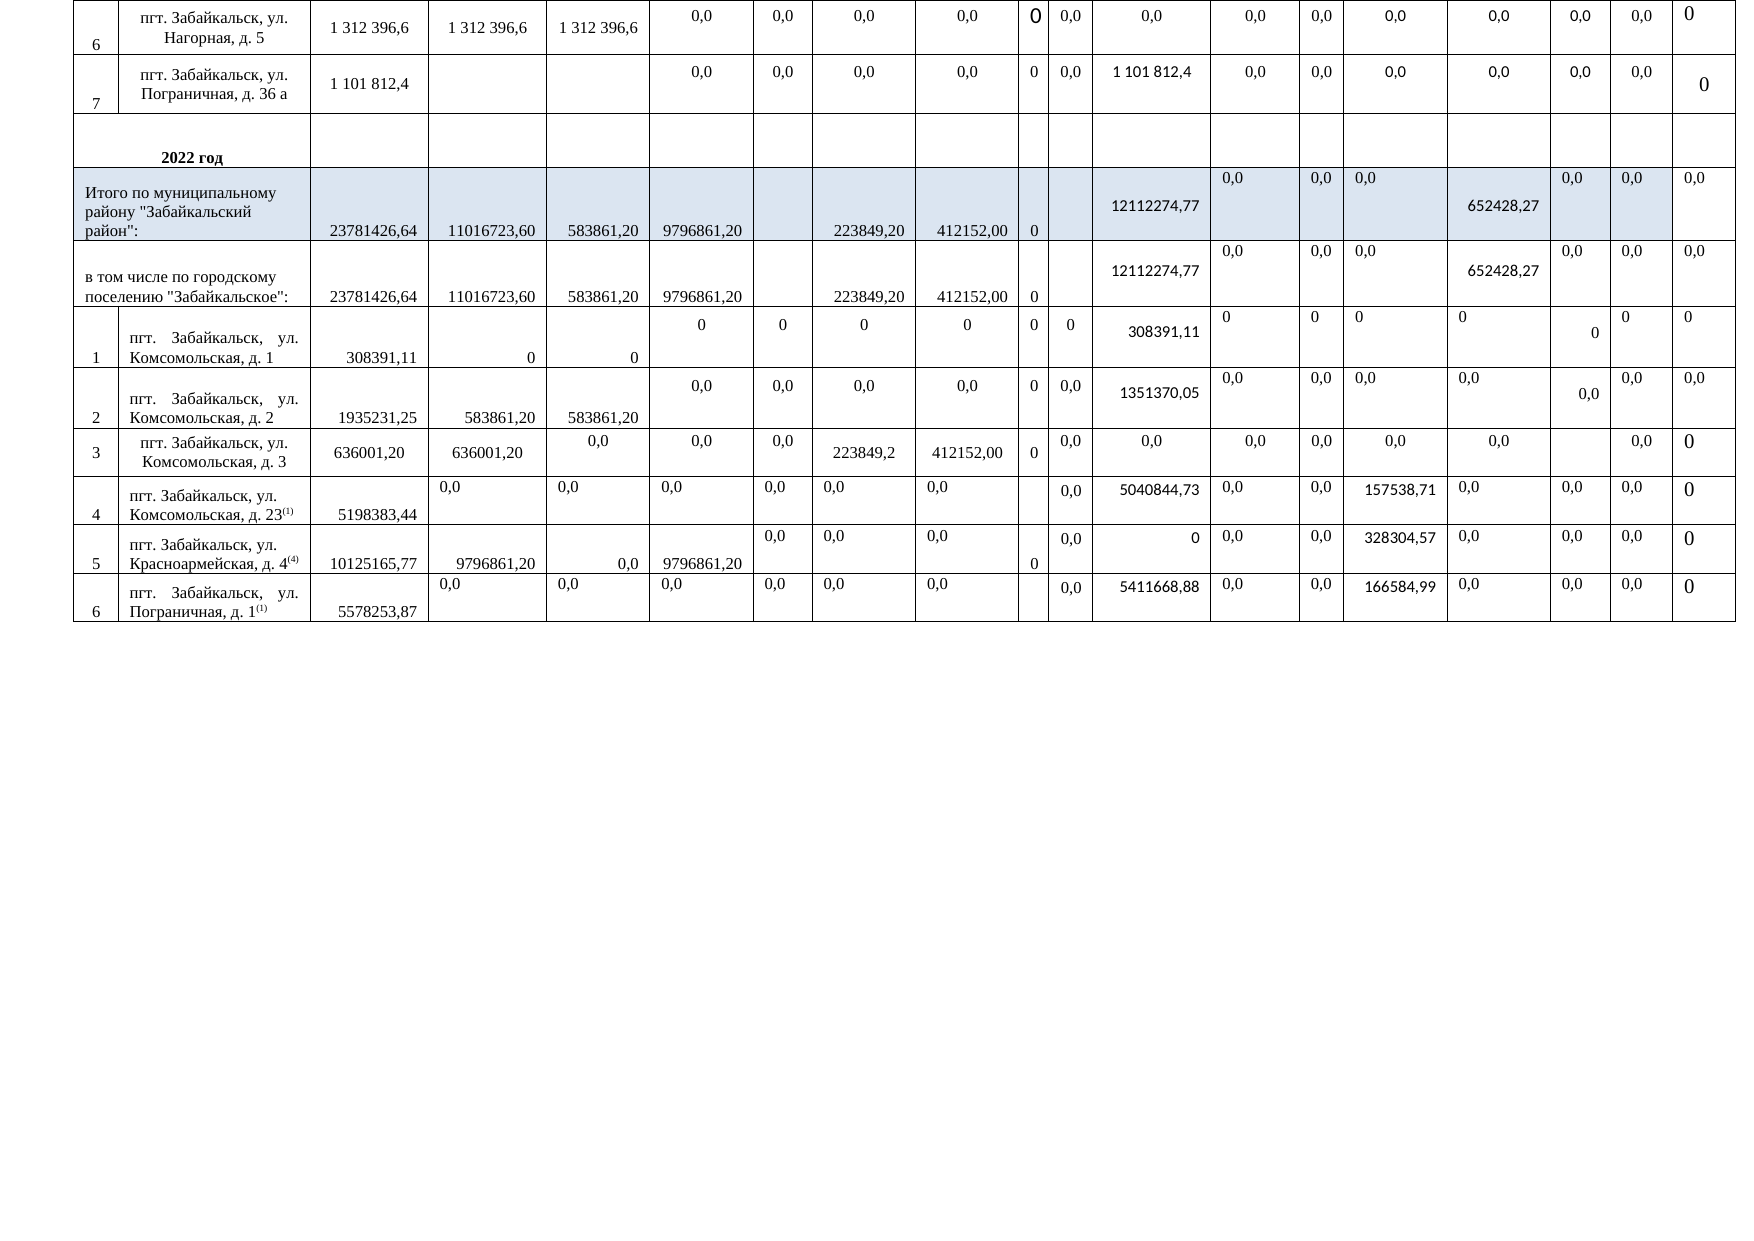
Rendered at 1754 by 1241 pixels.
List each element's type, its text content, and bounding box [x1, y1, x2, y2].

table_cell 0,0 [1049, 368, 1092, 427]
table_cell 0 [1673, 525, 1735, 573]
table_cell 0,0 [1211, 241, 1299, 306]
table_cell 0,0 [1551, 241, 1610, 306]
table_cell 0,0 [1611, 55, 1672, 113]
table_cell 0,0 [1300, 477, 1343, 524]
table_cell в том числе по городскому поселению "Забайкальское": [74, 241, 310, 306]
table_cell 3 [74, 429, 118, 476]
table_cell 0,0 [547, 525, 649, 573]
table_cell 0,0 [650, 55, 753, 113]
table_cell 0,0 [1300, 55, 1343, 113]
table_cell 5411668,88 [1093, 574, 1210, 621]
table_cell 0,0 [916, 1, 1018, 54]
table_cell 0 [1019, 55, 1048, 113]
table_cell 223849,2 [813, 429, 915, 476]
table_cell 0,0 [1344, 429, 1447, 476]
table_cell 0 [1673, 574, 1735, 621]
table_cell Итого по муниципальному району "Забайкальский район": [74, 168, 310, 240]
table_cell 23781426,64 [311, 168, 428, 240]
table_cell 0 [1019, 525, 1048, 573]
table_cell 0,0 [1448, 574, 1550, 621]
table_cell 166584,99 [1344, 574, 1447, 621]
table_cell 23781426,64 [311, 241, 428, 306]
table_cell 0 [1093, 525, 1210, 573]
table_cell [916, 114, 1018, 167]
table_cell 0,0 [1551, 168, 1610, 240]
table_cell 0,0 [1448, 477, 1550, 524]
table_cell 0,0 [754, 368, 812, 427]
table_cell [1551, 429, 1610, 476]
table_cell 0 [1673, 1, 1735, 54]
table_cell 0 [650, 307, 753, 367]
table_cell 0,0 [1344, 168, 1447, 240]
table_cell 583861,20 [429, 368, 546, 427]
table_cell [1019, 477, 1048, 524]
table_cell 223849,20 [813, 241, 915, 306]
table_cell 1935231,25 [311, 368, 428, 427]
table_cell 0,0 [1049, 525, 1092, 573]
table_cell 0,0 [1551, 1, 1610, 54]
table_cell 636001,20 [429, 429, 546, 476]
table_cell 0,0 [813, 368, 915, 427]
table_cell 0,0 [650, 368, 753, 427]
table_cell 9796861,20 [429, 525, 546, 573]
table_cell [1093, 114, 1210, 167]
table_cell [1019, 114, 1048, 167]
table_cell [429, 55, 546, 113]
table_cell 0,0 [1611, 525, 1672, 573]
table_cell 0 [1019, 1, 1048, 54]
table_cell 583861,20 [547, 241, 649, 306]
table_cell [754, 114, 812, 167]
table_cell 0,0 [1611, 477, 1672, 524]
table_cell 0 [1049, 307, 1092, 367]
table_cell пгт. Забайкальск, ул. Комсомольская, д. 23(1) [119, 477, 310, 524]
table_cell 0,0 [1049, 1, 1092, 54]
table_cell 0 [1611, 307, 1672, 367]
table_cell 0,0 [1093, 429, 1210, 476]
table_cell 0,0 [916, 477, 1018, 524]
table_cell 0 [1019, 368, 1048, 427]
table_cell 0,0 [1344, 368, 1447, 427]
table_cell 1 312 396,6 [429, 1, 546, 54]
table_cell 0,0 [1300, 429, 1343, 476]
table_cell 0,0 [1611, 429, 1672, 476]
table_cell [547, 114, 649, 167]
table_cell 0,0 [1300, 1, 1343, 54]
table_cell 1 312 396,6 [547, 1, 649, 54]
table_cell 0,0 [1211, 429, 1299, 476]
table_cell 0,0 [1551, 477, 1610, 524]
table_cell 0,0 [916, 55, 1018, 113]
table_cell 5040844,73 [1093, 477, 1210, 524]
table_cell пгт. Забайкальск, ул. Пограничная, д. 1(1) [119, 574, 310, 621]
table_cell [1049, 114, 1092, 167]
table_cell 0,0 [1551, 525, 1610, 573]
table_cell 0 [1019, 307, 1048, 367]
table_cell 0,0 [1673, 368, 1735, 427]
table_cell 0,0 [1211, 477, 1299, 524]
table_cell 0,0 [429, 477, 546, 524]
table_cell 0 [1211, 307, 1299, 367]
table_cell 0,0 [1093, 1, 1210, 54]
table_cell 0,0 [1611, 368, 1672, 427]
table_cell 157538,71 [1344, 477, 1447, 524]
table_cell 0,0 [650, 477, 753, 524]
table_cell 223849,20 [813, 168, 915, 240]
table_cell 583861,20 [547, 168, 649, 240]
table_cell 0,0 [1448, 429, 1550, 476]
table_cell 0,0 [650, 429, 753, 476]
table_cell 0,0 [1211, 55, 1299, 113]
table_cell 0,0 [1300, 168, 1343, 240]
table_cell 412152,00 [916, 429, 1018, 476]
table_cell 0 [1300, 307, 1343, 367]
table_cell 0,0 [1300, 241, 1343, 306]
table_cell пгт. Забайкальск, ул. Комсомольская, д. 3 [119, 429, 310, 476]
table_cell [429, 114, 546, 167]
table_cell пгт. Забайкальск, ул. Комсомольская, д. 1 [119, 307, 310, 367]
table_cell 10125165,77 [311, 525, 428, 573]
table_cell 2 [74, 368, 118, 427]
table_cell 0,0 [1211, 1, 1299, 54]
table_cell 0,0 [1344, 1, 1447, 54]
table_cell 0,0 [1611, 241, 1672, 306]
table_cell 583861,20 [547, 368, 649, 427]
table_cell 0,0 [1211, 168, 1299, 240]
table_cell 0,0 [1673, 241, 1735, 306]
table_cell 0,0 [1551, 368, 1610, 427]
table_cell 0,0 [754, 574, 812, 621]
table_cell 0,0 [813, 525, 915, 573]
table_cell 0,0 [547, 574, 649, 621]
table_cell 0 [1551, 307, 1610, 367]
table_cell 0,0 [650, 574, 753, 621]
table_cell 0,0 [754, 55, 812, 113]
table_cell 9796861,20 [650, 241, 753, 306]
table_cell 0,0 [1300, 368, 1343, 427]
table_cell 0,0 [916, 574, 1018, 621]
table_cell [754, 168, 812, 240]
table_cell пгт. Забайкальск, ул. Нагорная, д. 5 [119, 1, 310, 54]
table_cell 0,0 [754, 525, 812, 573]
table_cell 0,0 [1049, 429, 1092, 476]
table_cell 1 [74, 307, 118, 367]
table_cell 5198383,44 [311, 477, 428, 524]
table_cell 0 [916, 307, 1018, 367]
table_cell 6 [74, 1, 118, 54]
table_cell 0 [1344, 307, 1447, 367]
table_cell [1049, 168, 1092, 240]
table_cell [650, 114, 753, 167]
table_cell 0,0 [1344, 55, 1447, 113]
table_cell [311, 114, 428, 167]
table_cell 0,0 [429, 574, 546, 621]
table_cell 2022 год [74, 114, 310, 167]
table_cell 0,0 [1049, 55, 1092, 113]
table_cell [547, 55, 649, 113]
table_cell 0 [1019, 241, 1048, 306]
table_cell 0 [1448, 307, 1550, 367]
table_cell [1049, 241, 1092, 306]
table_cell 0,0 [1611, 168, 1672, 240]
table_cell 0 [1673, 307, 1735, 367]
table_cell 412152,00 [916, 168, 1018, 240]
table_cell 0,0 [1448, 525, 1550, 573]
table_cell пгт. Забайкальск, ул. Комсомольская, д. 2 [119, 368, 310, 427]
table_cell 0,0 [813, 55, 915, 113]
table_cell 6 [74, 574, 118, 621]
table_cell 1 312 396,6 [311, 1, 428, 54]
table_cell 1351370,05 [1093, 368, 1210, 427]
table_cell 0 [1673, 429, 1735, 476]
table_cell 652428,27 [1448, 241, 1550, 306]
table_cell 308391,11 [1093, 307, 1210, 367]
table_cell [1211, 114, 1299, 167]
table_cell [813, 114, 915, 167]
table_cell 0,0 [754, 429, 812, 476]
table_cell [1344, 114, 1447, 167]
table_cell 0,0 [813, 574, 915, 621]
table_cell 0,0 [1611, 1, 1672, 54]
table_cell 7 [74, 55, 118, 113]
table_cell 0,0 [650, 1, 753, 54]
table_cell 0,0 [916, 525, 1018, 573]
table_cell 0,0 [1211, 574, 1299, 621]
table_cell пгт. Забайкальск, ул. Красноармейская, д. 4(4) [119, 525, 310, 573]
table_cell 11016723,60 [429, 168, 546, 240]
table_cell 0 [1019, 168, 1048, 240]
table_cell 9796861,20 [650, 168, 753, 240]
table_cell 308391,11 [311, 307, 428, 367]
table_cell пгт. Забайкальск, ул. Пограничная, д. 36 а [119, 55, 310, 113]
table_cell 9796861,20 [650, 525, 753, 573]
table_cell 5578253,87 [311, 574, 428, 621]
table_cell 0,0 [1448, 55, 1550, 113]
table_cell 1 101 812,4 [311, 55, 428, 113]
table_cell 0 [754, 307, 812, 367]
table_cell 636001,20 [311, 429, 428, 476]
table_cell 0,0 [1448, 368, 1550, 427]
table_cell 0,0 [1049, 477, 1092, 524]
table_cell 412152,00 [916, 241, 1018, 306]
table_cell 0,0 [1049, 574, 1092, 621]
table_cell 0,0 [1300, 574, 1343, 621]
table_cell 328304,57 [1344, 525, 1447, 573]
table_cell 0 [1673, 477, 1735, 524]
table_cell 0,0 [1300, 525, 1343, 573]
table_cell 652428,27 [1448, 168, 1550, 240]
table_cell 0,0 [547, 477, 649, 524]
table_cell 0 [1019, 429, 1048, 476]
table_cell 0,0 [1551, 55, 1610, 113]
table_cell [1300, 114, 1343, 167]
table_cell 0 [429, 307, 546, 367]
table_cell 0 [1673, 55, 1735, 113]
table_cell 12112274,77 [1093, 241, 1210, 306]
table_cell [1673, 114, 1735, 167]
table_cell 0 [813, 307, 915, 367]
table_cell 0,0 [754, 1, 812, 54]
table_cell 0 [547, 307, 649, 367]
table_cell 4 [74, 477, 118, 524]
table_cell 11016723,60 [429, 241, 546, 306]
table_cell 0,0 [547, 429, 649, 476]
table_cell 0,0 [813, 1, 915, 54]
table_cell [754, 241, 812, 306]
table_cell 5 [74, 525, 118, 573]
table_cell 12112274,77 [1093, 168, 1210, 240]
table_cell 0,0 [916, 368, 1018, 427]
table_cell 1 101 812,4 [1093, 55, 1210, 113]
table_cell [1611, 114, 1672, 167]
table_cell 0,0 [1211, 368, 1299, 427]
table_cell 0,0 [1611, 574, 1672, 621]
table_cell 0,0 [1211, 525, 1299, 573]
table_cell 0,0 [1344, 241, 1447, 306]
table_cell [1019, 574, 1048, 621]
table_cell [1551, 114, 1610, 167]
table_cell 0,0 [1673, 168, 1735, 240]
table_cell [1448, 114, 1550, 167]
table_cell 0,0 [813, 477, 915, 524]
table_cell 0,0 [1448, 1, 1550, 54]
table_cell 0,0 [754, 477, 812, 524]
table_cell 0,0 [1551, 574, 1610, 621]
